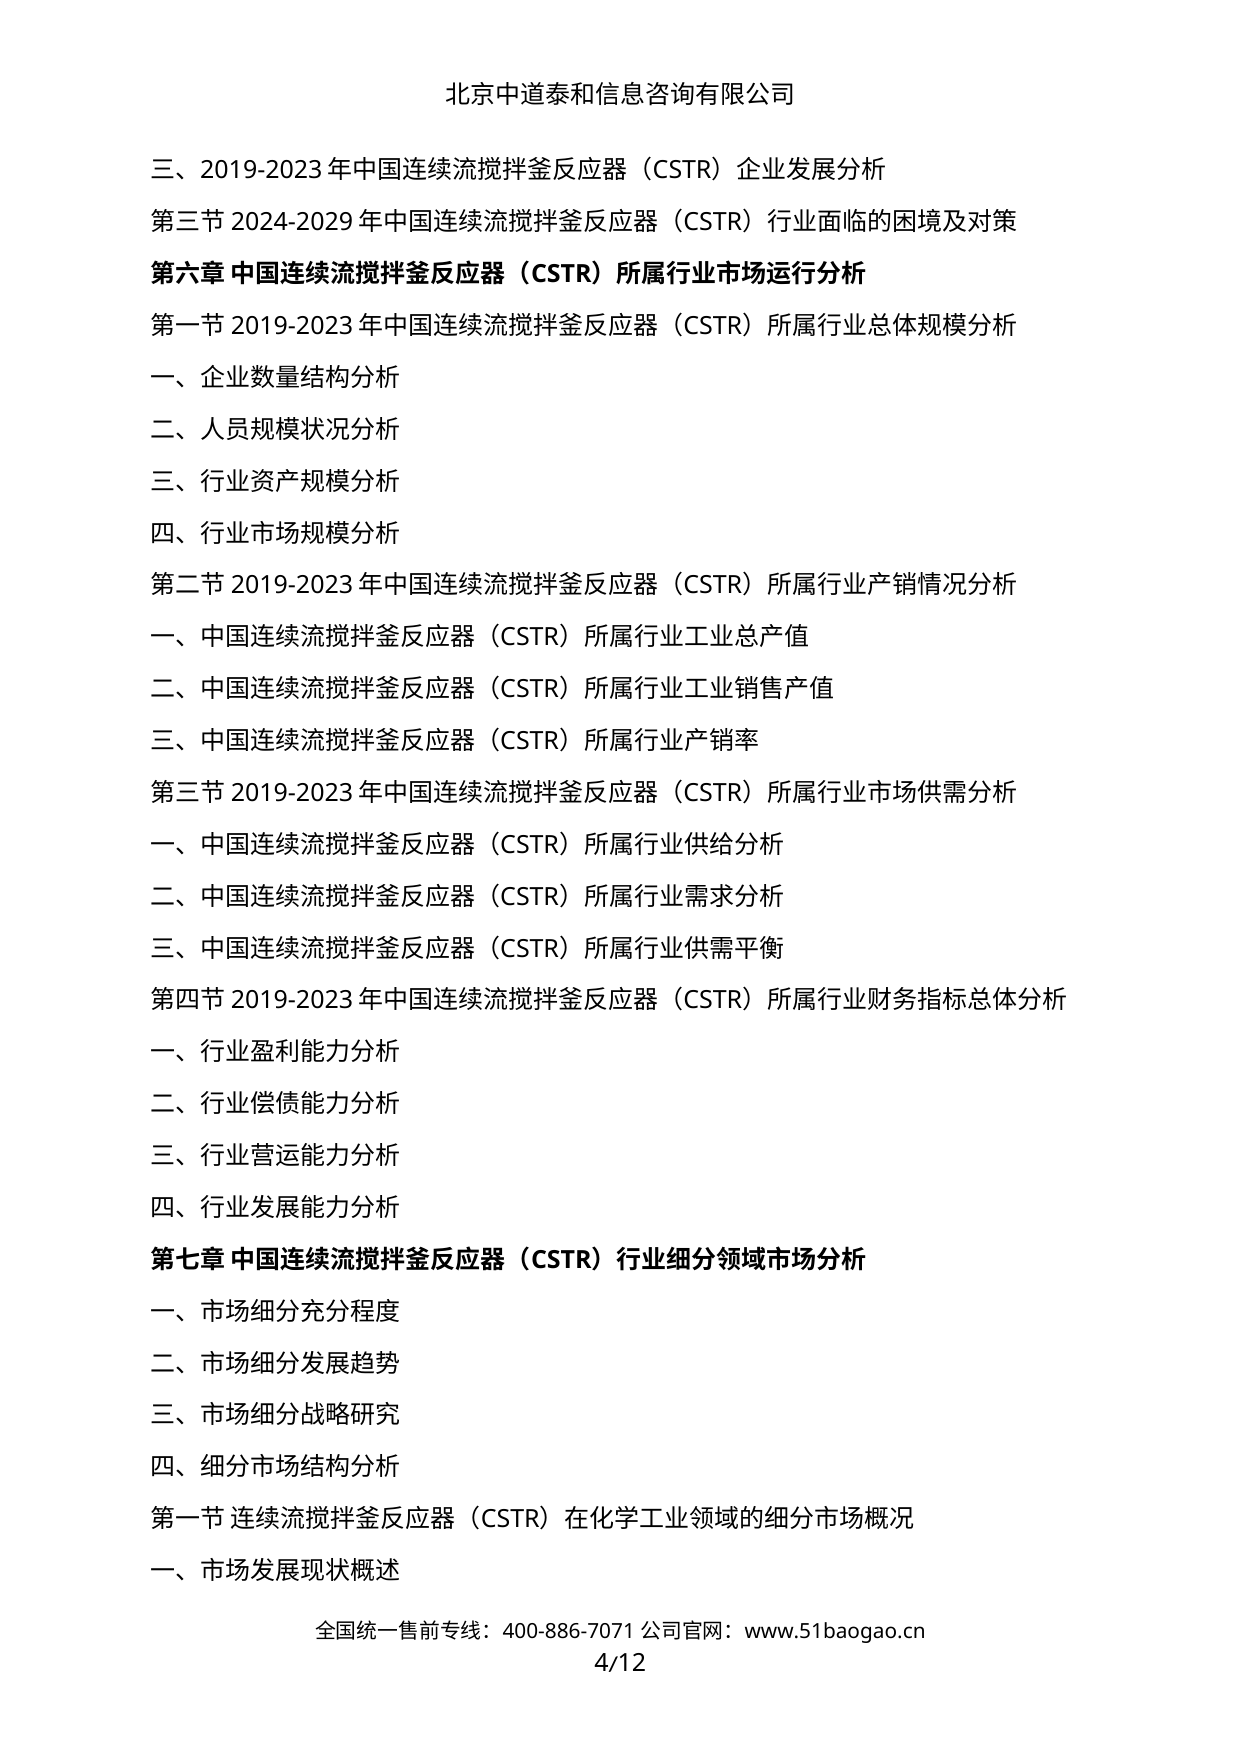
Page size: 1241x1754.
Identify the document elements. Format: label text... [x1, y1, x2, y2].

text 第三节 2019-2023年中国连续流搅拌釜反应器（CSTR）所属行业市场供需分析 [150, 772, 1090, 809]
text 第六章 中国连续流搅拌釜反应器（CSTR）所属行业市场运行分析 [150, 254, 1090, 290]
text 一、行业盈利能力分析 [150, 1032, 1090, 1068]
text 第一节 2019-2023年中国连续流搅拌釜反应器（CSTR）所属行业总体规模分析 [150, 306, 1090, 342]
text 二、市场细分发展趋势 [150, 1343, 1090, 1379]
text 三、行业营运能力分析 [150, 1136, 1090, 1172]
text 第七章 中国连续流搅拌釜反应器（CSTR）行业细分领域市场分析 [150, 1239, 1090, 1276]
text 第一节 连续流搅拌釜反应器（CSTR）在化学工业领域的细分市场概况 [150, 1499, 1090, 1535]
text 三、市场细分战略研究 [150, 1395, 1090, 1431]
text 一、市场细分充分程度 [150, 1291, 1090, 1327]
text 三、行业资产规模分析 [150, 461, 1090, 497]
text 二、行业偿债能力分析 [150, 1084, 1090, 1120]
text 二、中国连续流搅拌釜反应器（CSTR）所属行业需求分析 [150, 876, 1090, 912]
text 四、行业发展能力分析 [150, 1187, 1090, 1224]
text 三、2019-2023年中国连续流搅拌釜反应器（CSTR）企业发展分析 [150, 150, 1090, 186]
text 四、细分市场结构分析 [150, 1447, 1090, 1483]
text 第二节 2019-2023年中国连续流搅拌釜反应器（CSTR）所属行业产销情况分析 [150, 565, 1090, 601]
text 第四节 2019-2023年中国连续流搅拌釜反应器（CSTR）所属行业财务指标总体分析 [150, 980, 1090, 1016]
text 四、行业市场规模分析 [150, 513, 1090, 549]
text 第三节 2024-2029年中国连续流搅拌釜反应器（CSTR）行业面临的困境及对策 [150, 202, 1090, 238]
text 一、企业数量结构分析 [150, 357, 1090, 394]
text 二、中国连续流搅拌釜反应器（CSTR）所属行业工业销售产值 [150, 669, 1090, 705]
text 二、人员规模状况分析 [150, 409, 1090, 446]
text 一、中国连续流搅拌釜反应器（CSTR）所属行业供给分析 [150, 824, 1090, 861]
text 一、中国连续流搅拌釜反应器（CSTR）所属行业工业总产值 [150, 617, 1090, 653]
text 一、市场发展现状概述 [150, 1551, 1090, 1587]
text 三、中国连续流搅拌釜反应器（CSTR）所属行业产销率 [150, 721, 1090, 757]
text 三、中国连续流搅拌釜反应器（CSTR）所属行业供需平衡 [150, 928, 1090, 964]
